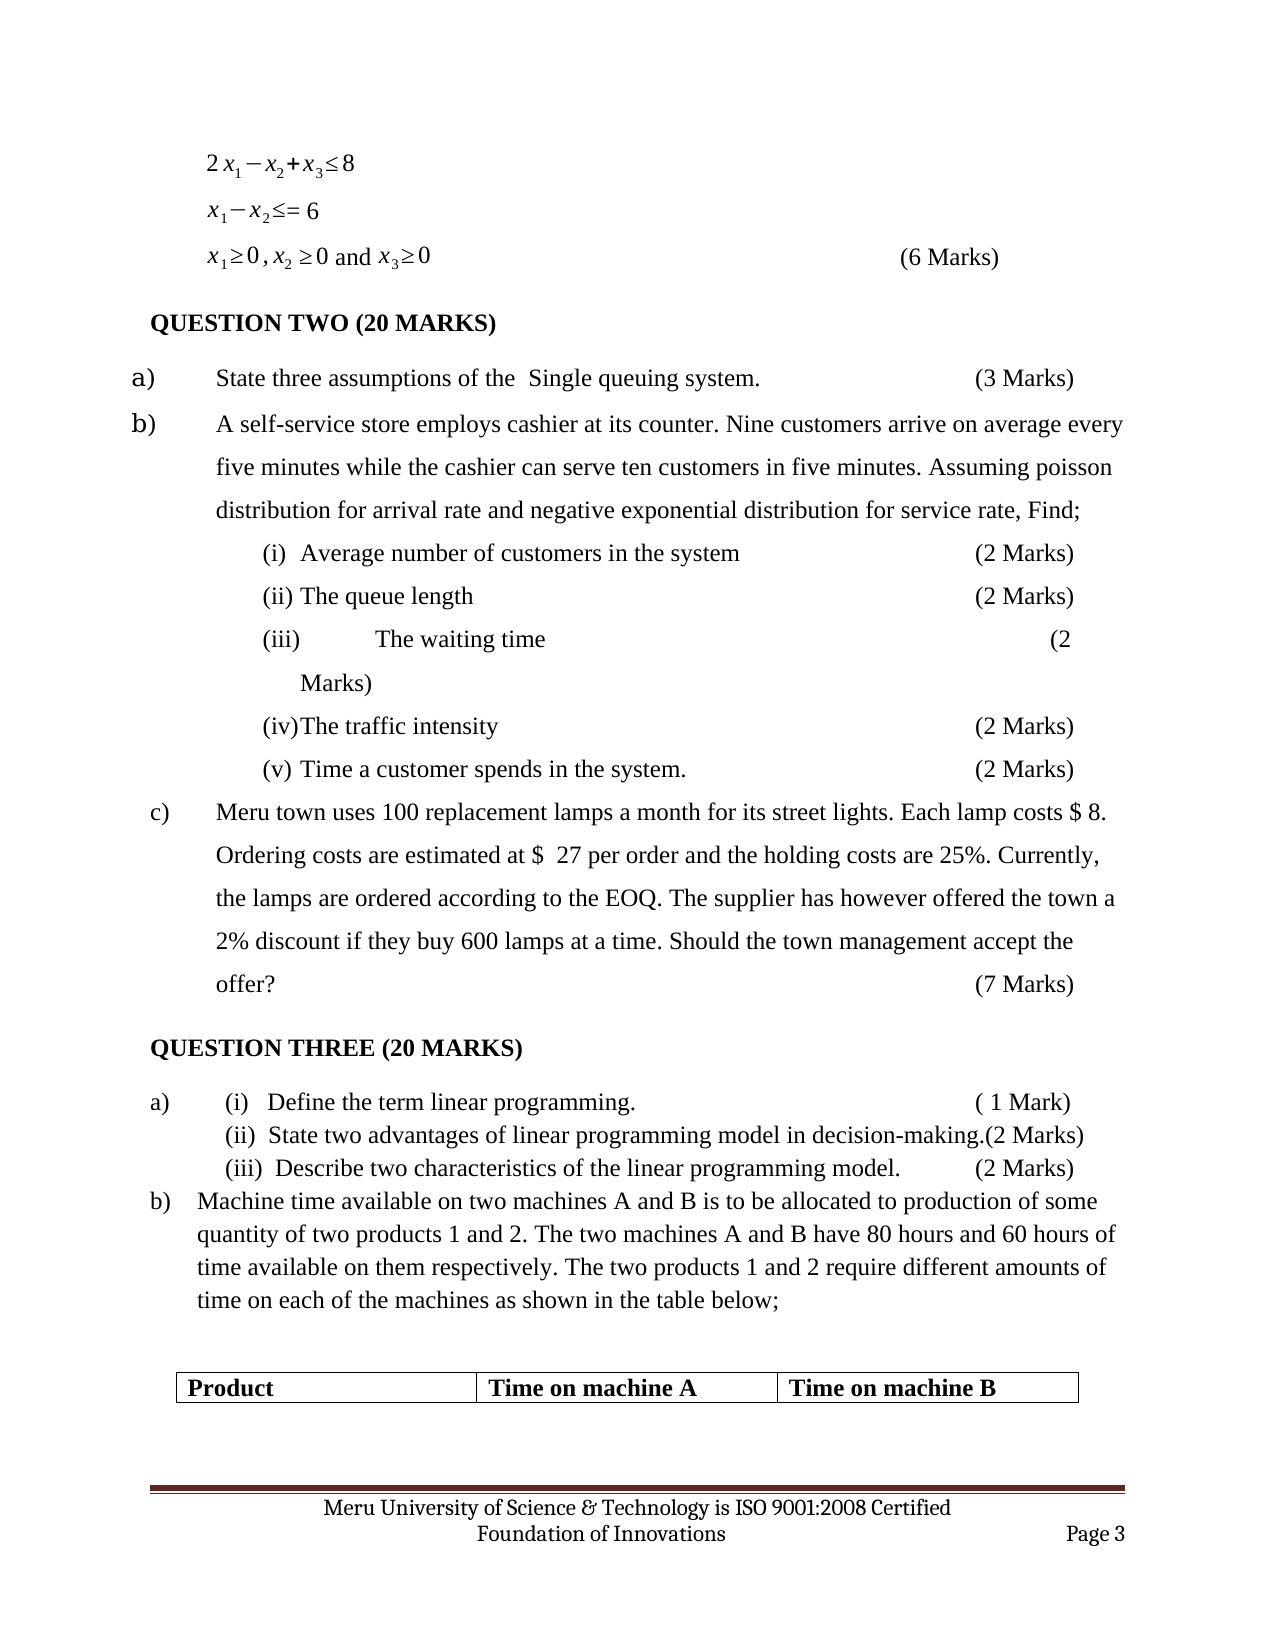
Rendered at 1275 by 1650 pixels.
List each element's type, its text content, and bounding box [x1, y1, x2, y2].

list The waiting time (2 Marks) [262, 624, 1125, 696]
table_header Time on machine A [477, 1373, 777, 1402]
list The traffic intensity (2 Marks) [262, 711, 1125, 739]
table_header Time on machine B [778, 1373, 1078, 1402]
list State three assumptions of the Single queuing system. (3 Marks) [131, 362, 1125, 392]
list A self-service store employs cashier at its counter. Nine customers arrive on average every five minutes while the cashier can serve ten customers in five minutes. Assuming poisson distribution for arrival rate and negative exponential distribution for service rate, Find; [131, 407, 1125, 524]
list Time a customer spends in the system. (2 Marks) [262, 754, 1125, 783]
list Meru town uses 100 replacement lamps a month for its street lights. Each lamp costs $ 8. Ordering costs are estimated at $ 27 per order and the holding costs are 25%. Currently, the lamps are ordered according to the EOQ. The supplier has however offered the town a 2% discount if they buy 600 lamps at a time. Should the town management accept the offer? (7 Marks) [150, 797, 1125, 998]
list Machine time available on two machines A and B is to be allocated to production of some quantity of two products 1 and 2. The two machines A and B have 80 hours and 60 hours of time available on them respectively. The two products 1 and 2 require different amounts of time on each of the machines as shown in the table below; [150, 1186, 1125, 1314]
list (iii) Describe two characteristics of the linear programming model. (2 Marks) [225, 1153, 1125, 1182]
table_header Product [177, 1373, 476, 1402]
list (ii) State two advantages of linear programming model in decision-making.(2 Marks) [225, 1120, 1125, 1149]
list (i) Define the term linear programming. ( 1 Mark) [150, 1087, 1125, 1116]
list Average number of customers in the system (2 Marks) [262, 538, 1125, 567]
text QUESTION TWO (20 MARKS) [150, 308, 1125, 337]
text QUESTION THREE (20 MARKS) [150, 1033, 1125, 1062]
list The queue length (2 Marks) [262, 581, 1125, 610]
list and (6 Marks) [206, 241, 1125, 273]
list = 6 [206, 195, 1125, 227]
